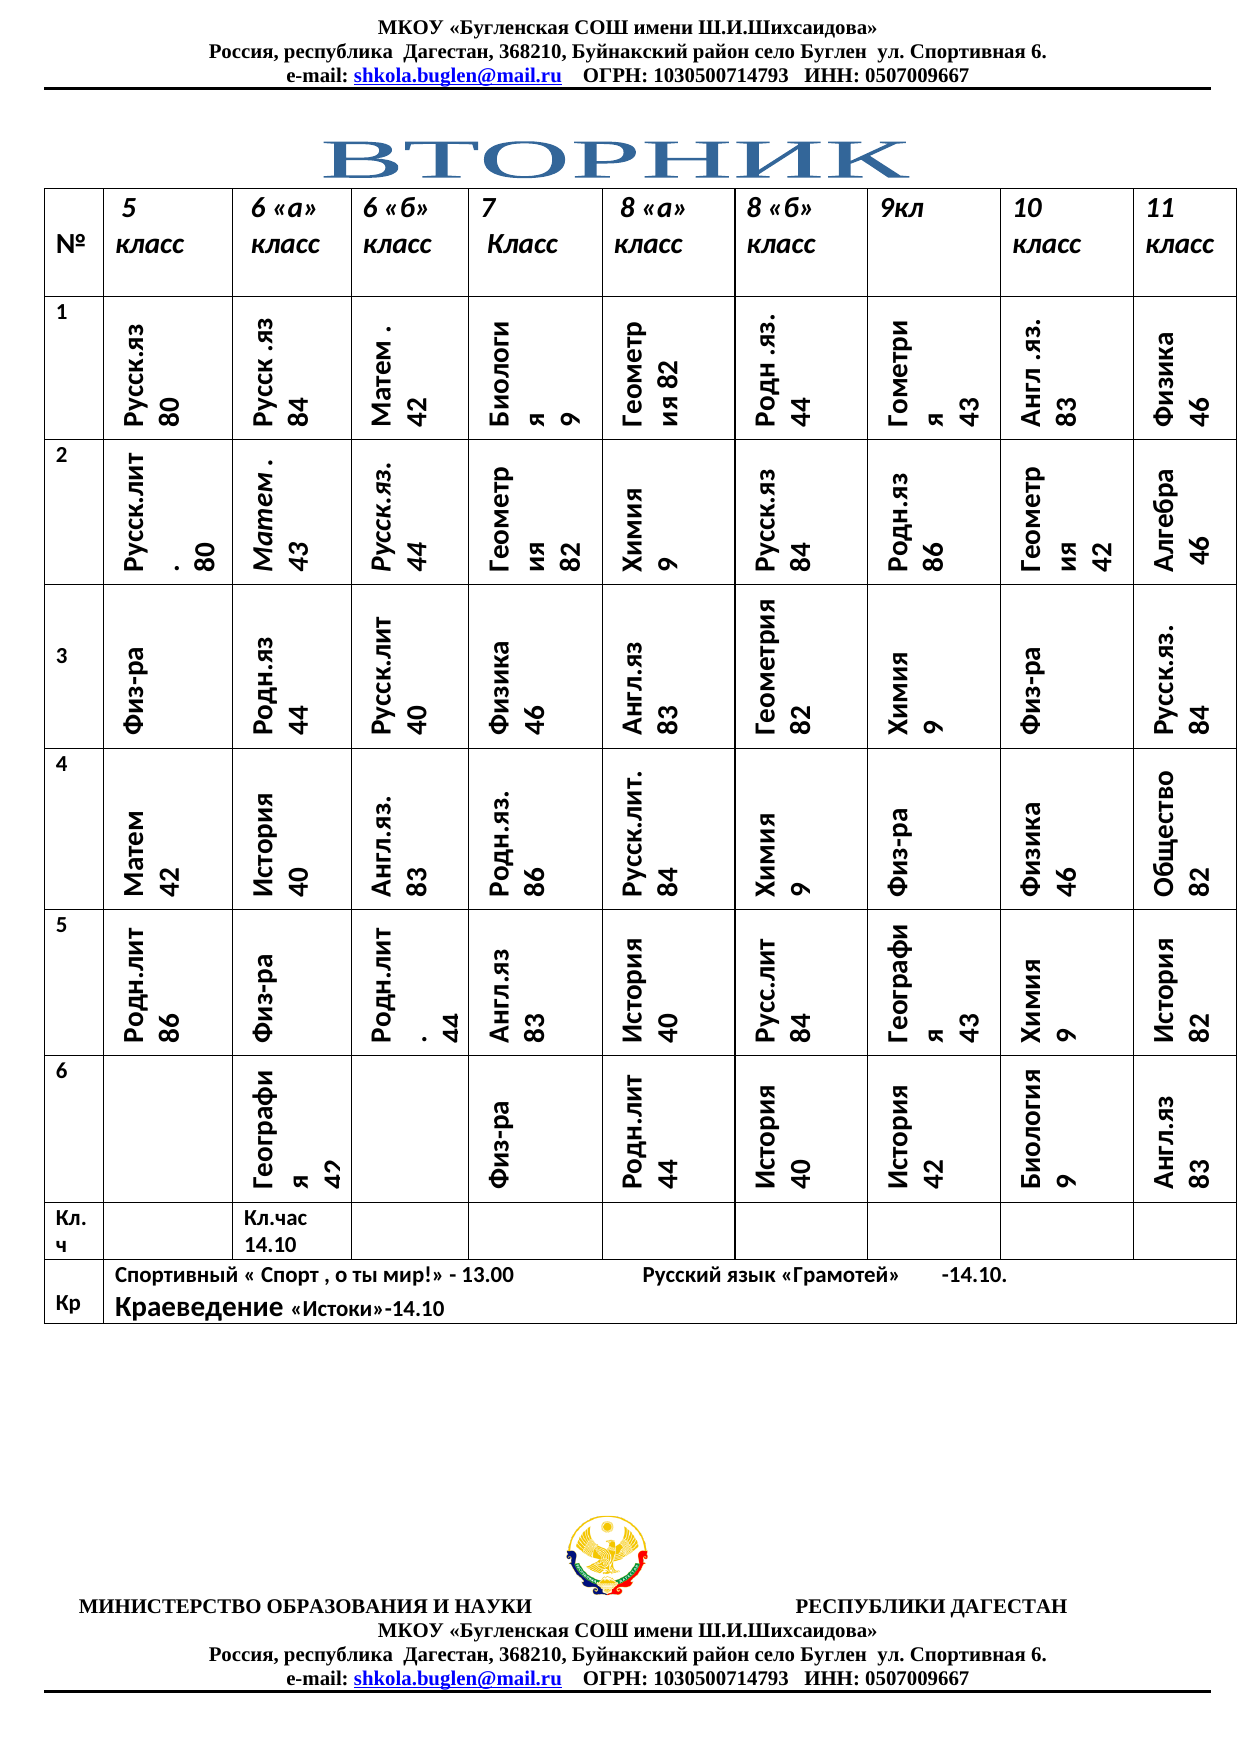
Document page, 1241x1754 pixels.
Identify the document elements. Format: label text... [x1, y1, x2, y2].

table_cell Русск.лит 40 [352, 585, 468, 748]
table_cell Кл.ч [45, 1203, 103, 1259]
table_cell География 42 [233, 1056, 351, 1202]
table_header 9кл [868, 189, 1000, 296]
table_cell Англ.яз. 83 [352, 749, 468, 909]
table_cell Родн.яз 44 [233, 585, 351, 748]
table_cell История 40 [603, 910, 734, 1055]
table_cell Геометрия 82 [603, 297, 734, 439]
table_cell [352, 1056, 468, 1202]
table_cell История 40 [233, 749, 351, 909]
table_cell [104, 1203, 232, 1259]
table_cell 1 [45, 297, 103, 439]
table_cell Родн .яз. 44 [736, 297, 867, 439]
table_cell Кл.час 14.10 [233, 1203, 351, 1259]
table_cell 2 [45, 440, 103, 584]
text Россия, республика Дагестан, 368210, Буйнакский район село Буглен ул. Спортивная 6. [44, 39, 1211, 63]
table_cell История 40 [736, 1056, 867, 1202]
text МКОУ «Бугленская СОШ имени Ш.И.Шихсаидова» [44, 15, 1211, 39]
table_cell Физика 46 [1001, 749, 1133, 909]
picture [566, 1515, 648, 1594]
table_header 6 «а» класс [233, 189, 351, 296]
table_cell Биология 9 [469, 297, 602, 439]
table_cell Русск.лит. 80 [104, 440, 232, 584]
text e-mail: shkola.buglen@mail.ru ОГРН: 1030500714793 ИНН: 0507009667 [44, 63, 1211, 87]
text МИНИСТЕРСТВО ОБРАЗОВАНИЯ И НАУКИ РЕСПУБЛИКИ ДАГЕСТАН [44, 1594, 1211, 1618]
table_cell Физ-ра [104, 585, 232, 748]
table_cell [1001, 1203, 1133, 1259]
table_cell Русс.лит 84 [736, 910, 867, 1055]
table_cell Алгебра 46 [1134, 440, 1236, 584]
table_cell Русск.яз 80 [104, 297, 232, 439]
table_cell Русск .яз 84 [233, 297, 351, 439]
text e-mail: shkola.buglen@mail.ru ОГРН: 1030500714793 ИНН: 0507009667 [44, 1666, 1211, 1690]
table_header 5 класс [104, 189, 232, 296]
table_cell Биология 9 [1001, 1056, 1133, 1202]
table_header 8 «б» класс [736, 189, 867, 296]
table_cell Спортивный « Спорт , о ты мир!» - 13.00 Русский язык «Грамотей» -14.10. Краеведение «Истоки»-14.10 [104, 1260, 1236, 1323]
table_cell Физ-ра [1001, 585, 1133, 748]
table_cell [104, 1056, 232, 1202]
table_cell История 82 [1134, 910, 1236, 1055]
table_cell Русск.лит. 84 [603, 749, 734, 909]
table_cell Химия 9 [736, 749, 867, 909]
text МКОУ «Бугленская СОШ имени Ш.И.Шихсаидова» [44, 1618, 1211, 1642]
table_cell Русск.яз. 44 [352, 440, 468, 584]
table_cell Родн.лит 86 [104, 910, 232, 1055]
table_cell [1134, 1203, 1236, 1259]
table_cell Общество 82 [1134, 749, 1236, 909]
table_cell Русск.яз. 84 [1134, 585, 1236, 748]
table_cell [736, 1203, 867, 1259]
table_header 11 класс [1134, 189, 1236, 296]
table_cell Родн.яз. 86 [469, 749, 602, 909]
table_cell 4 [45, 749, 103, 909]
table_cell Физ-ра [868, 749, 1000, 909]
table_cell Химия 9 [868, 585, 1000, 748]
table_cell Англ.яз 83 [1134, 1056, 1236, 1202]
table_cell Физика 46 [469, 585, 602, 748]
table_cell Англ .яз. 83 [1001, 297, 1133, 439]
table_cell 5 [45, 910, 103, 1055]
table_cell Химия 9 [603, 440, 734, 584]
table_cell Кр [45, 1260, 103, 1323]
text Россия, республика Дагестан, 368210, Буйнакский район село Буглен ул. Спортивная 6. [44, 1642, 1211, 1666]
table_cell [469, 1203, 602, 1259]
table_header 8 «а» класс [603, 189, 734, 296]
table_cell Физика 46 [1134, 297, 1236, 439]
table_cell Англ.яз 83 [603, 585, 734, 748]
table_cell Геометрия 42 [1001, 440, 1133, 584]
table_cell Геометрия 82 [469, 440, 602, 584]
table_cell Химия 9 [1001, 910, 1133, 1055]
table_cell Русск.яз 84 [736, 440, 867, 584]
table_cell Родн.яз 86 [868, 440, 1000, 584]
table_cell 3 [45, 585, 103, 748]
table_cell [868, 1203, 1000, 1259]
table_cell География 43 [868, 910, 1000, 1055]
table_cell Геометрия 82 [736, 585, 867, 748]
table_cell Физ-ра [469, 1056, 602, 1202]
table_cell Матем 42 [104, 749, 232, 909]
table_cell Матем . 42 [352, 297, 468, 439]
table_cell Физ-ра [233, 910, 351, 1055]
table_header 7 Класс [469, 189, 602, 296]
table_cell [603, 1203, 734, 1259]
table_cell [352, 1203, 468, 1259]
table_cell Гометрия 43 [868, 297, 1000, 439]
table_cell Родн.лит. 44 [352, 910, 468, 1055]
table_cell Матем . 43 [233, 440, 351, 584]
table_cell История 42 [868, 1056, 1000, 1202]
table_header 6 «б» класс [352, 189, 468, 296]
table_cell Англ.яз 83 [469, 910, 602, 1055]
table_header № [45, 189, 103, 296]
table_cell Родн.лит 44 [603, 1056, 734, 1202]
table_cell 6 [45, 1056, 103, 1202]
table_header 10 класс [1001, 189, 1133, 296]
